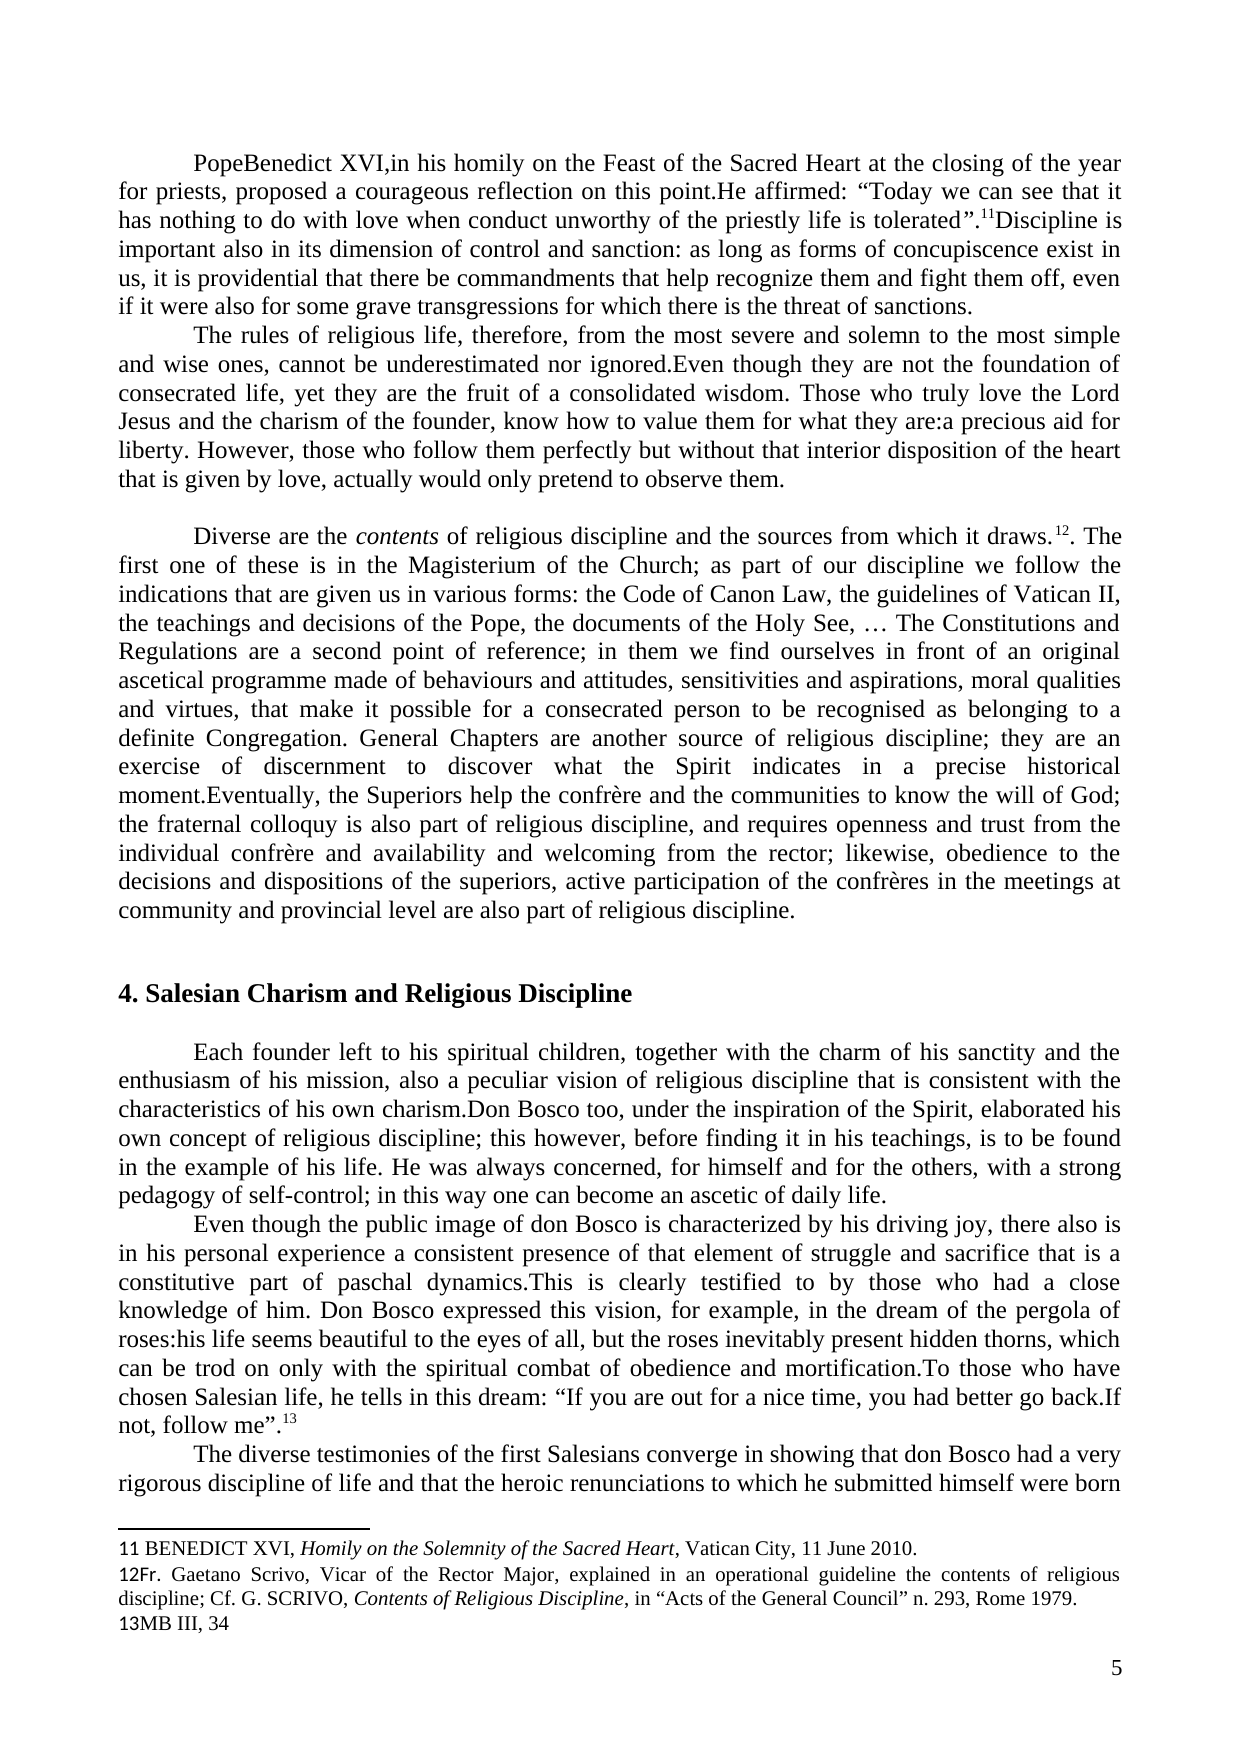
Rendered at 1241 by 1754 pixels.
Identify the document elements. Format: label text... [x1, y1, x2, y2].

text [118, 1439, 1122, 1497]
text 4. Salesian Charism and Religious Discipline [118, 977, 1122, 1008]
text Each founder left to his spiritual children, together with the charm of his sanctity and the enthusiasm of his mission, also a peculiar vision of religious discipline that is consistent with the characteristics of his own charism.Don Bosco too, under the inspiration of the Spirit, elaborated his own concept of religious discipline; this however, before finding it in his teachings, is to be found in the example of his life. He was always concerned, for himself and for the others, with a strong pedagogy of self-control; in this way one can become an ascetic of daily life. [118, 1037, 1122, 1209]
text The rules of religious life, therefore, from the most severe and solemn to the most simple and wise ones, cannot be underestimated nor ignored.Even though they are not the foundation of consecrated life, yet they are the fruit of a consolidated wisdom. Those who truly love the Lord Jesus and the charism of the founder, know how to value them for what they are:a precious aid for liberty. However, those who follow them perfectly but without that interior disposition of the heart that is given by love, actually would only pretend to observe them. [118, 320, 1122, 493]
text Diverse are the contents of religious discipline and the sources from which it draws.. The first one of these is in the Magisterium of the Church; as part of our discipline we follow the indications that are given us in various forms: the Code of Canon Law, the guidelines of Vatican II, the teachings and decisions of the Pope, the documents of the Holy See, … The Constitutions and Regulations are a second point of reference; in them we find ourselves in front of an original ascetical programme made of behaviours and attitudes, sensitivities and aspirations, moral qualities and virtues, that make it possible for a consecrated person to be recognised as belonging to a definite Congregation. General Chapters are another source of religious discipline; they are an exercise of discernment to discover what the Spirit indicates in a precise historical moment.Eventually, the Superiors help the confrère and the communities to know the will of God; the fraternal colloquy is also part of religious discipline, and requires openness and trust from the individual confrère and availability and welcoming from the rector; likewise, obedience to the decisions and dispositions of the superiors, active participation of the confrères in the meetings at community and provincial level are also part of religious discipline. [118, 521, 1122, 924]
text Even though the public image of don Bosco is characterized by his driving joy, there also is in his personal experience a consistent presence of that element of struggle and sacrifice that is a constitutive part of paschal dynamics.This is clearly testified to by those who had a close knowledge of him. Don Bosco expressed this vision, for example, in the dream of the pergola of roses:his life seems beautiful to the eyes of all, but the roses inevitably present hidden thorns, which can be trod on only with the spiritual combat of obedience and mortification.To those who have chosen Salesian life, he tells in this dream: “If you are out for a nice time, you had better go back.If not, follow me”. [118, 1209, 1122, 1439]
text PopeBenedict XVI,in his homily on the Feast of the Sacred Heart at the closing of the year for priests, proposed a courageous reflection on this point.He affirmed: “Today we can see that it has nothing to do with love when conduct unworthy of the priestly life is tolerated”.Discipline is important also in its dimension of control and sanction: as long as forms of concupiscence exist in us, it is providential that there be commandments that help recognize them and fight them off, even if it were also for some grave transgressions for which there is the threat of sanctions. [118, 148, 1122, 320]
